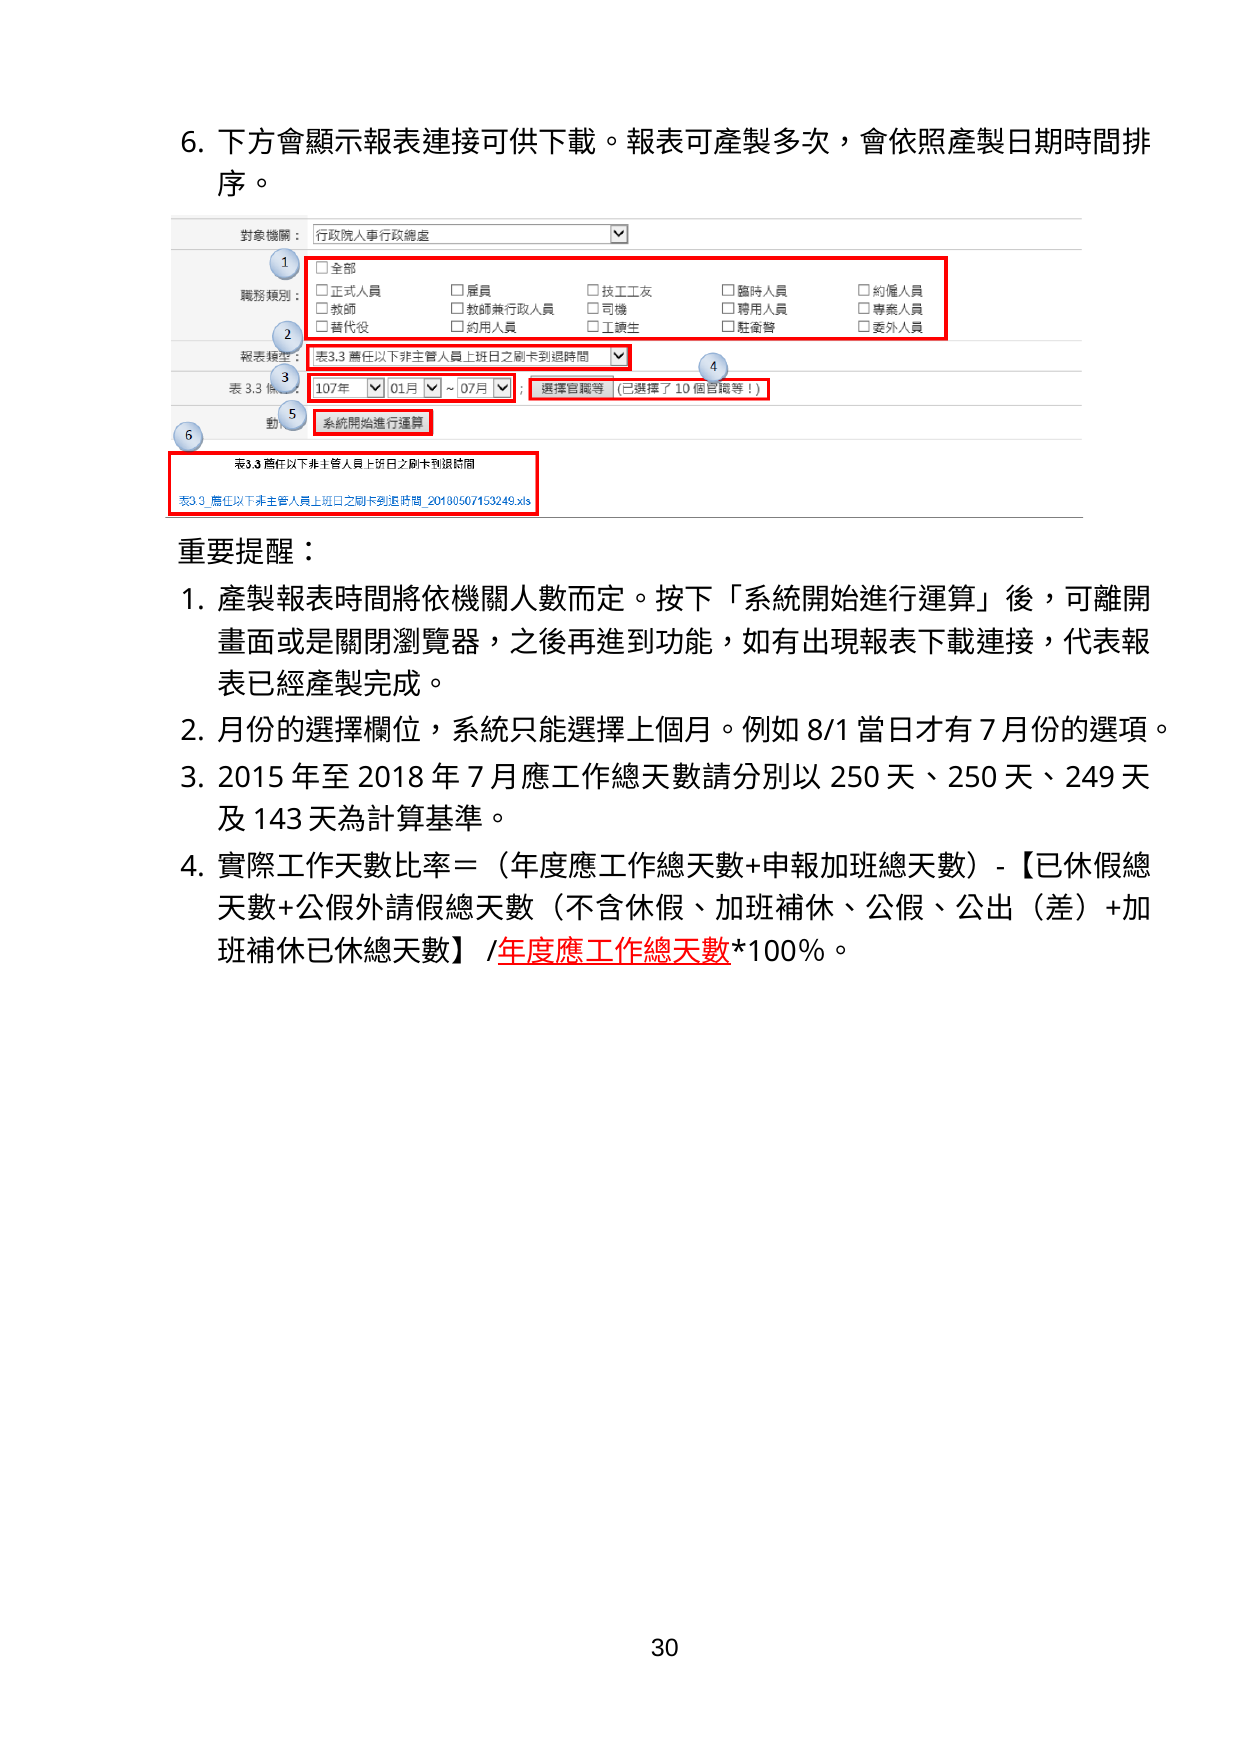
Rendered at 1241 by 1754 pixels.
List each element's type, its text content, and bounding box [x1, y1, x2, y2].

list 月份的選擇欄位，系統只能選擇上個月。例如8/1當日才有7月份的選項。 [180, 707, 1152, 749]
list 產製報表時間將依機關人數而定。按下「系統開始進行運算」後，可離開畫面或是關閉瀏覽器，之後再進到功能，如有出現報表下載連接，代表報表已經產製完成。 [180, 576, 1152, 703]
list 2015年至2018年7月應工作總天數請分別以250天、250天、249天及143天為計算基準。 [180, 753, 1152, 838]
list 實際工作天數比率＝（年度應工作總天數+申報加班總天數）-【已休假總天數+公假外請假總天數（不含休假、加班補休、公假、公出（差）+加班補休已休總天數】 /年度應工作總天數*100％。 [180, 842, 1152, 969]
list 下方會顯示報表連接可供下載。報表可產製多次，會依照產製日期時間排序。 [180, 118, 1152, 203]
text 重要提醒： [177, 526, 1152, 572]
picture [165, 207, 1084, 522]
